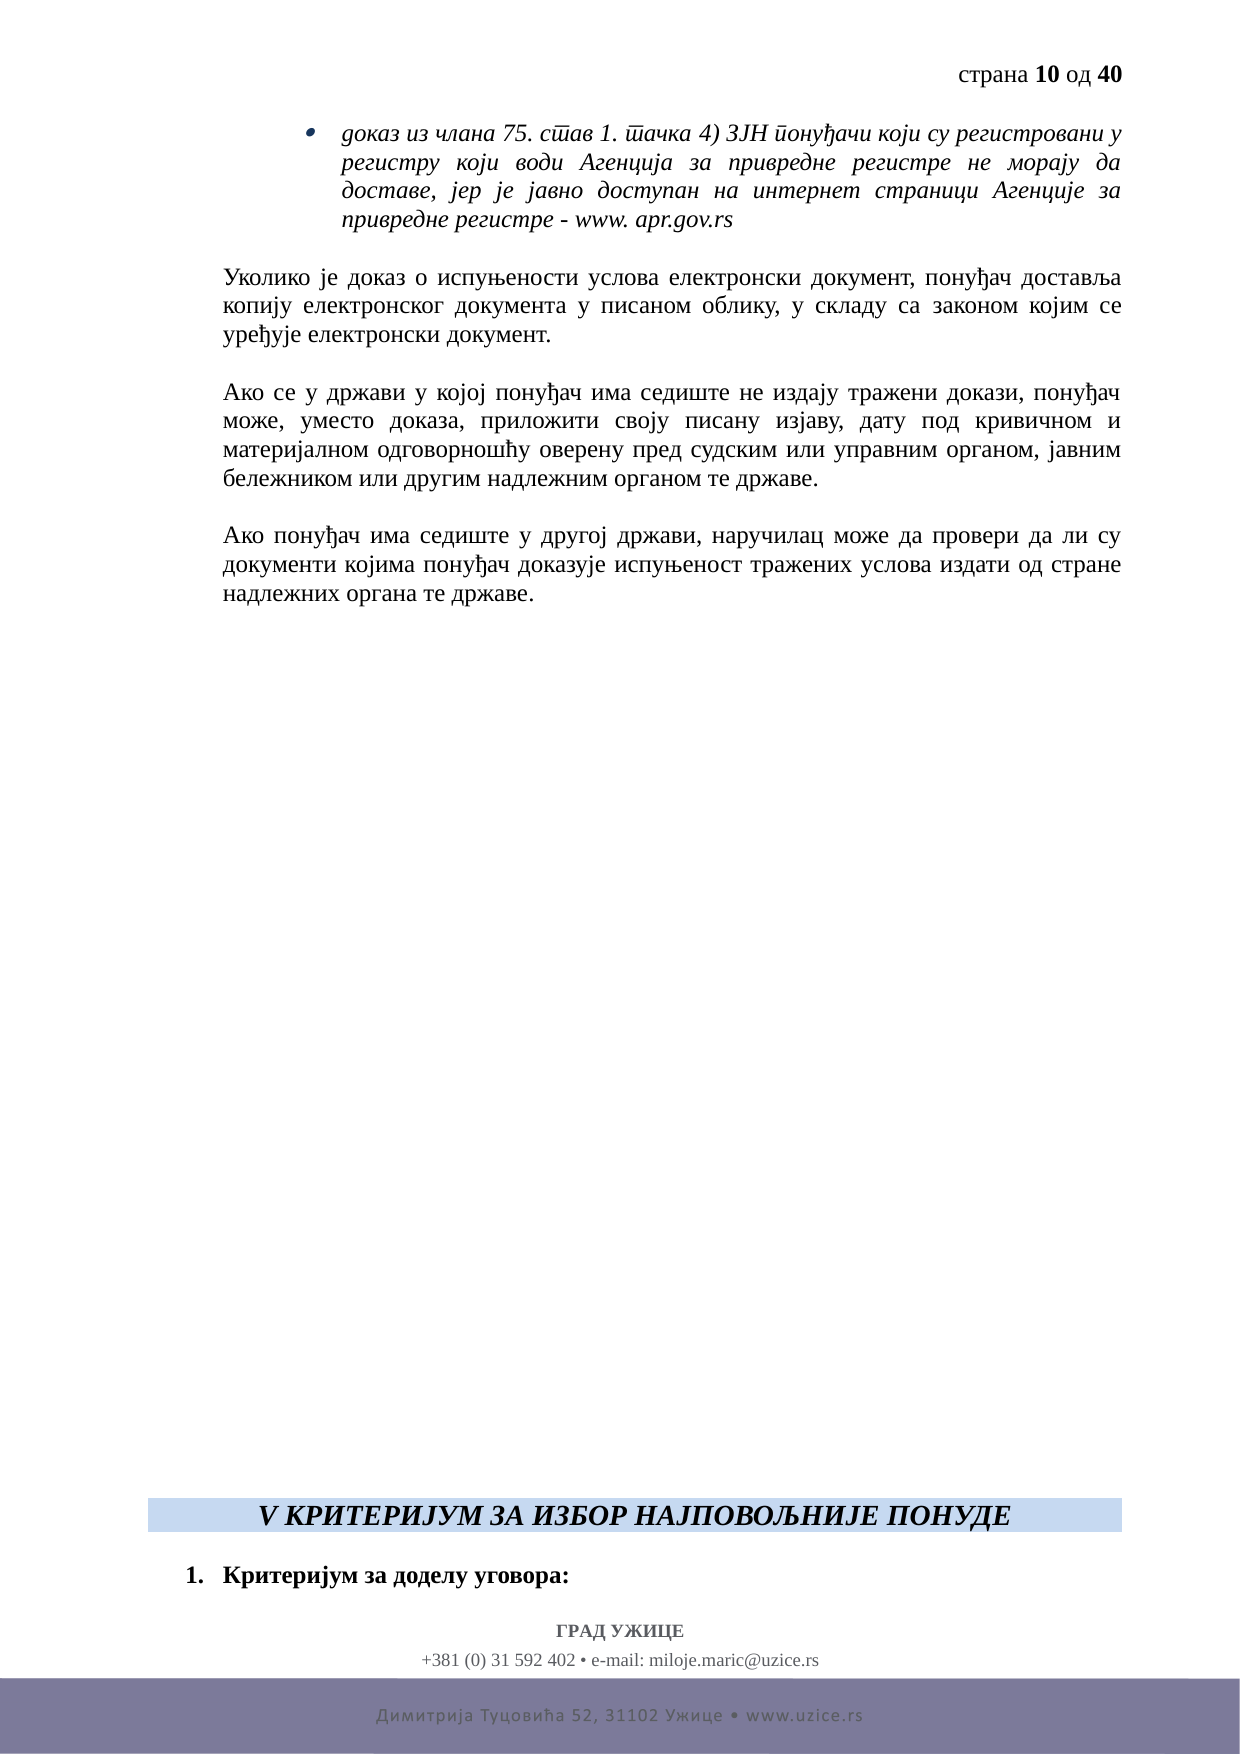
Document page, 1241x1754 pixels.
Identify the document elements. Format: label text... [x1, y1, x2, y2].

list доказ из члана 75. став 1. тачка 4) ЗЈН понуђачи који су регистровани у регистру који води Агенција за привредне регистре не морају да доставе, јер је јавно доступан на интернет страници Агенције за привредне регистре - www. apr.gov.rs [304, 118, 1122, 233]
picture [0, 1677, 1240, 1754]
list Критеријум за доделу уговора: [185, 1560, 1122, 1589]
text Ако се у држави у којој понуђач има седиште не издају тражени докази, понуђач може, уместо доказа, приложити своју писану изјаву, дату под кривичном и материјалном одговорношћу оверену пред судским или управним органом, јавним бележником или другим надлежним органом те државе. [223, 377, 1122, 492]
text V КРИТЕРИЈУМ ЗА ИЗБОР НАЈПОВОЉНИЈЕ ПОНУДЕ [148, 1498, 1122, 1532]
text Уколико је доказ о испуњености услова електронски документ, понуђач доставља копију електронског документа у писаном облику, у складу са законом којим се уређује електронски документ. [223, 262, 1122, 348]
text Ако понуђач има седиште у другој држави, наручилац може да провери да ли су документи којима понуђач доказује испуњеност тражених услова издати од стране надлежних органа те државе. [223, 521, 1122, 607]
